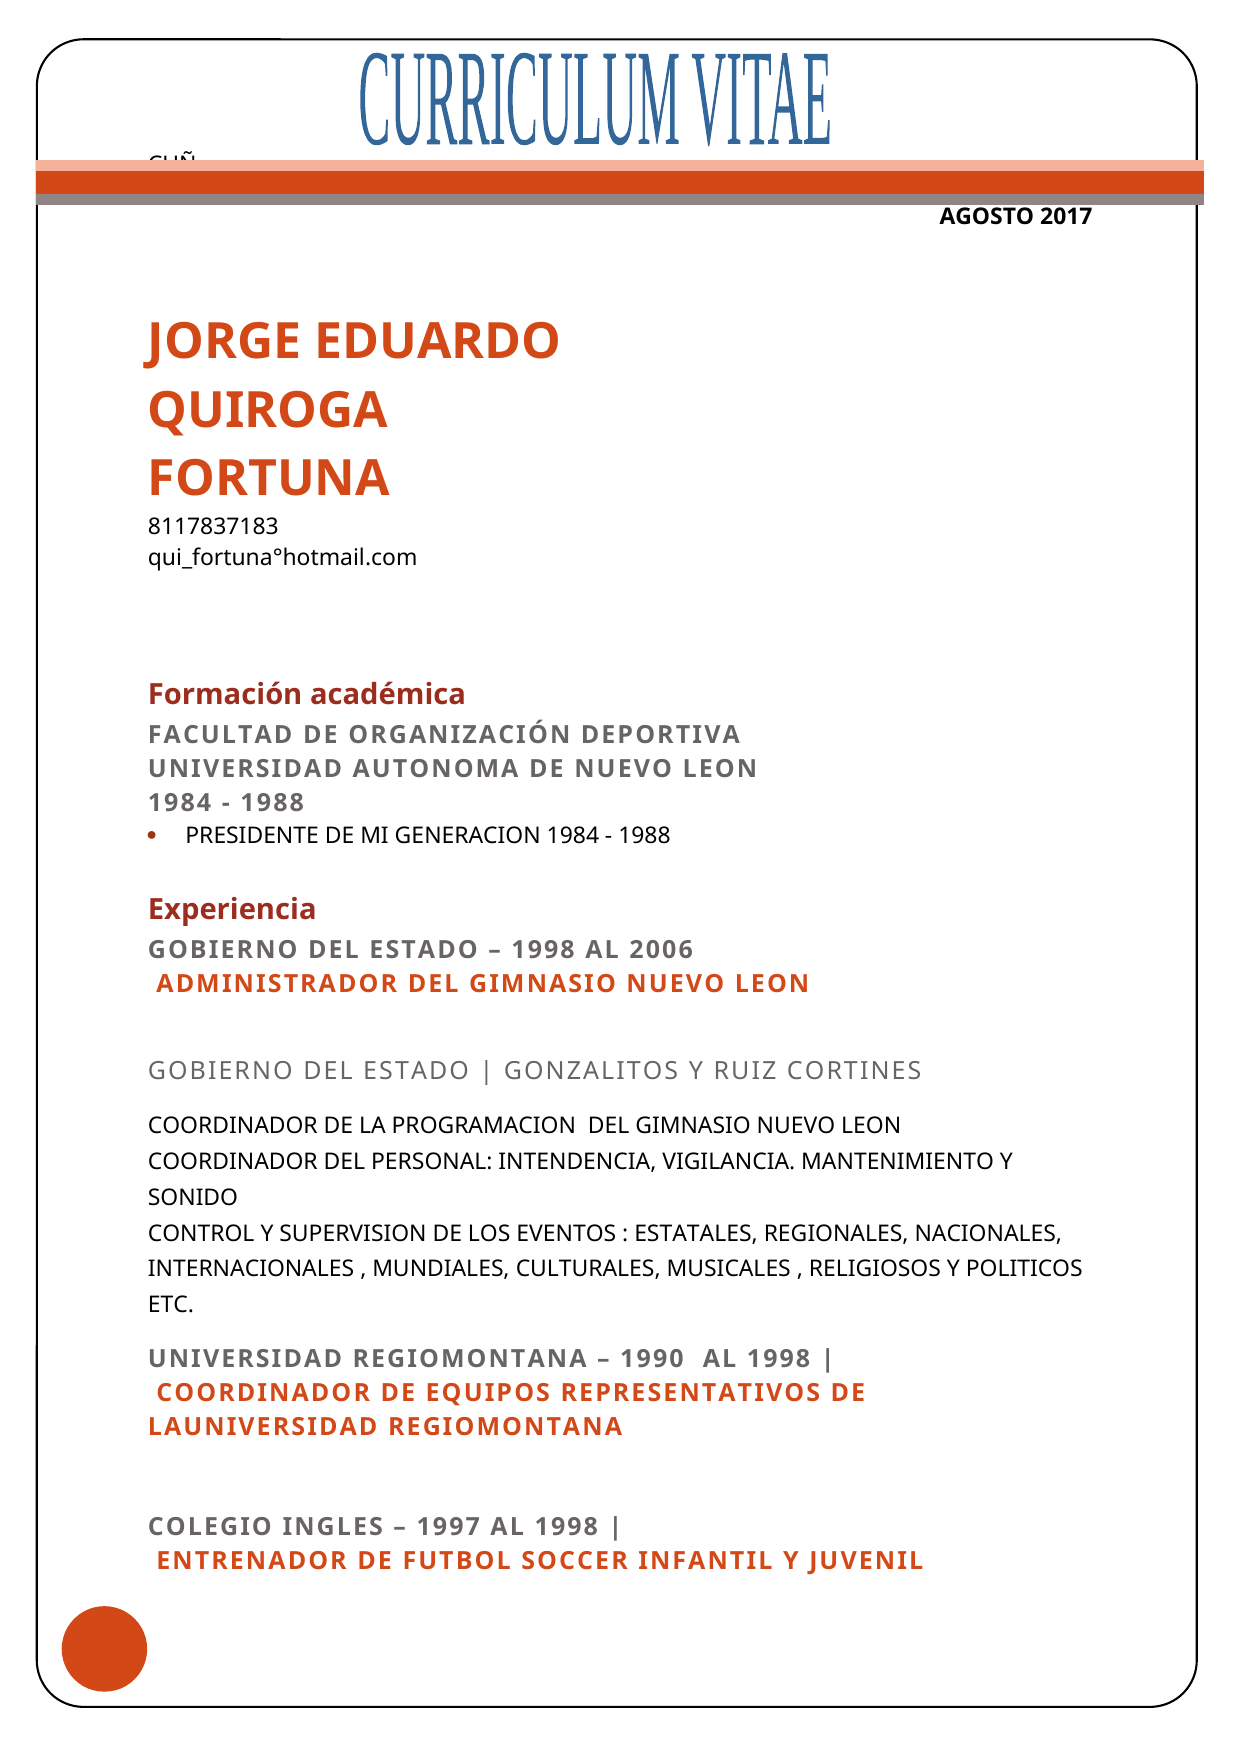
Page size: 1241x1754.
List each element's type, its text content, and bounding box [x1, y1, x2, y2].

text GOBIERNO DEL ESTADO | GONZALITOS Y RUIZ CORTINES [148, 1053, 1092, 1087]
text Formación académica [148, 673, 1092, 713]
text FACULTAD DE ORGANIZACIÓN DEPORTIVA [148, 717, 1092, 751]
text 1984 - 1988 [148, 785, 1092, 819]
text UNIVERSIDAD REGIOMONTANA – 1990 AL 1998 | [148, 1341, 1092, 1375]
text Experiencia [148, 888, 1092, 928]
text ADMINISTRADOR DEL GIMNASIO NUEVO LEON [148, 966, 1092, 1000]
text ENTRENADOR DE FUTBOL SOCCER INFANTIL Y JUVENIL [148, 1542, 1092, 1576]
text COLEGIO INGLES – 1997 AL 1998 | [148, 1508, 1092, 1542]
text COORDINADOR DE EQUIPOS REPRESENTATIVOS DE LAUNIVERSIDAD REGIOMONTANA [148, 1375, 1092, 1443]
text UNIVERSIDAD AUTONOMA DE NUEVO LEON [148, 751, 1092, 785]
text CONTROL Y SUPERVISION DE LOS EVENTOS : ESTATALES, REGIONALES, NACIONALES, INTERNACIONALES , MUNDIALES, CULTURALES, MUSICALES , RELIGIOSOS Y POLITICOS ETC. [148, 1216, 1092, 1319]
text COORDINADOR DEL PERSONAL: INTENDENCIA, VIGILANCIA. MANTENIMIENTO Y SONIDO [148, 1144, 1092, 1212]
text AGOSTO 2017 [148, 205, 1092, 232]
list PRESIDENTE DE MI GENERACION 1984 - 1988 [148, 819, 1092, 850]
text GOBIERNO DEL ESTADO – 1998 AL 2006 [148, 932, 1092, 966]
text COORDINADOR DE LA PROGRAMACION DEL GIMNASIO NUEVO LEON [148, 1109, 1092, 1140]
